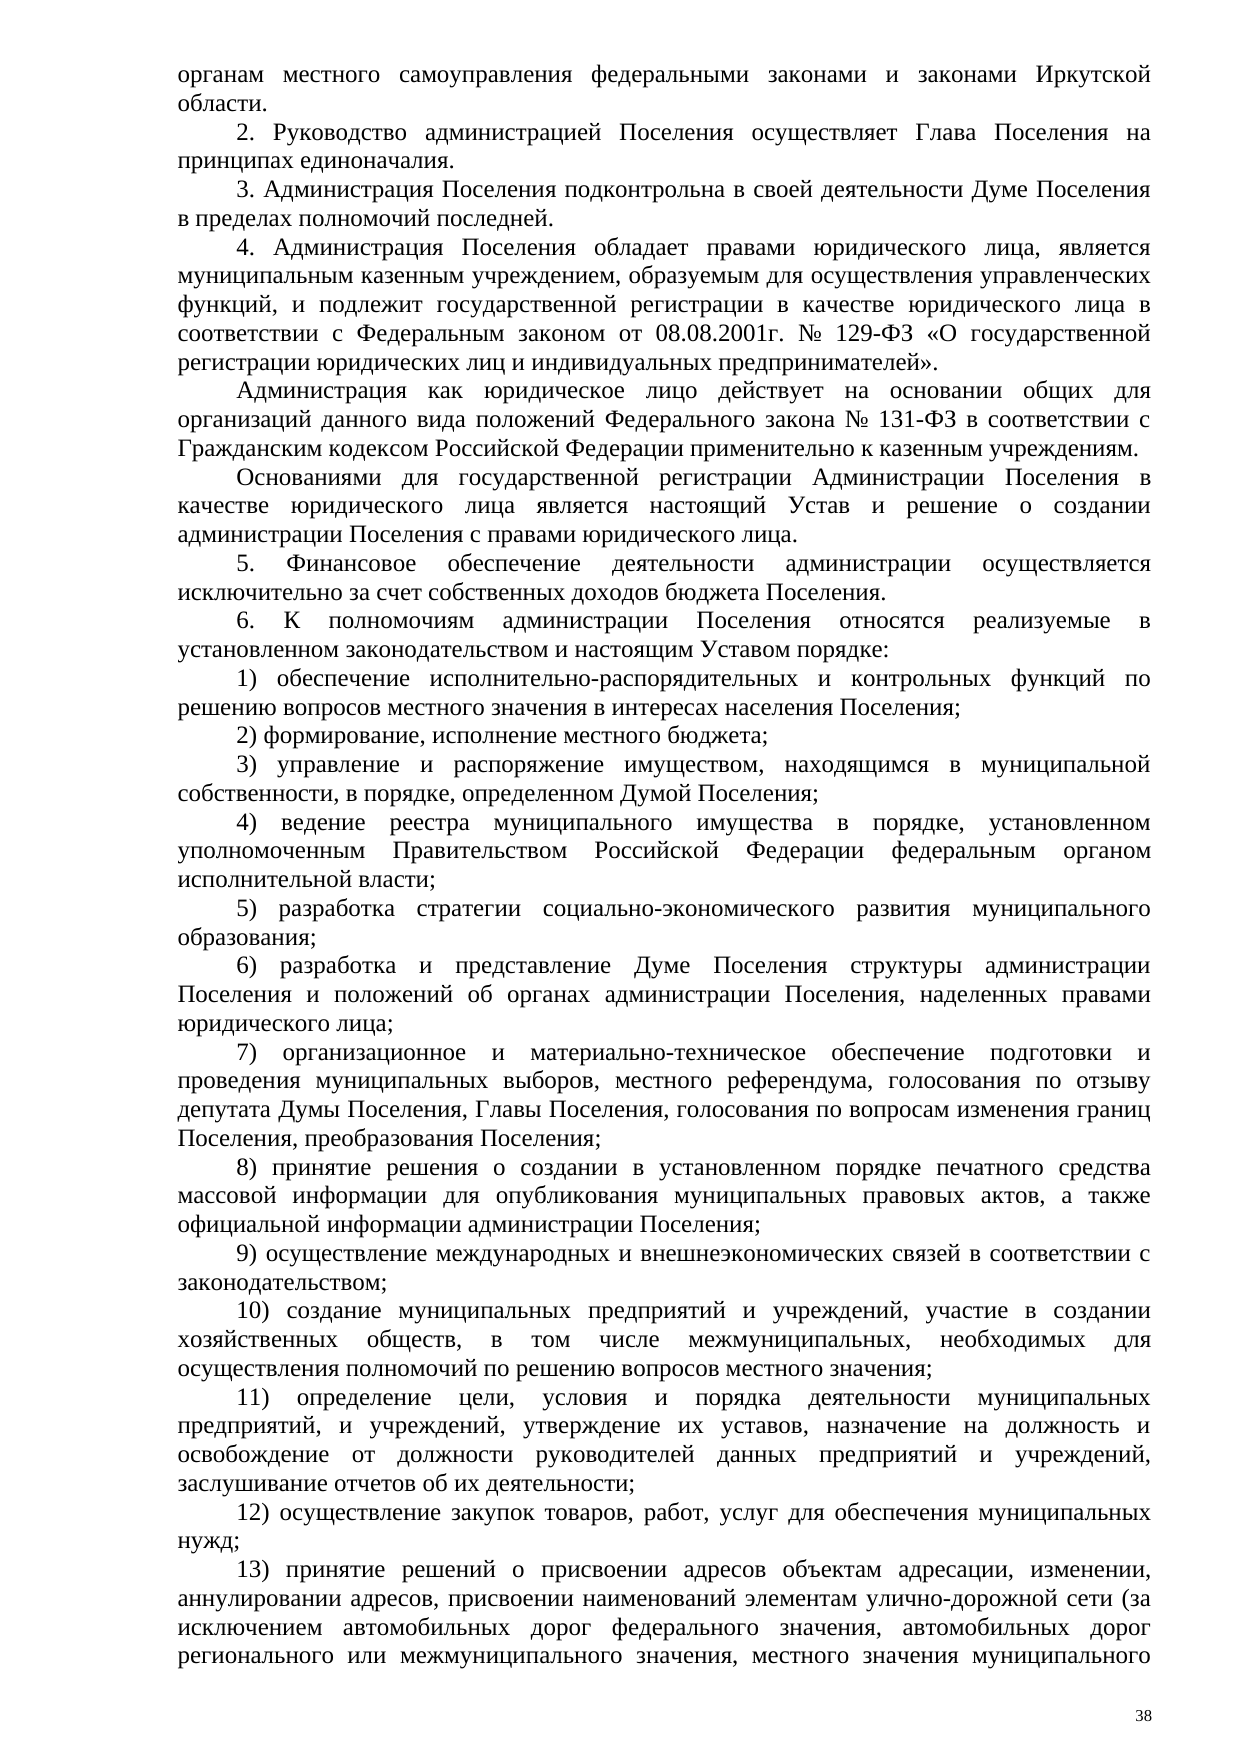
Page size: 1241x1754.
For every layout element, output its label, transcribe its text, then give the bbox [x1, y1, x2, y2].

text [177, 1554, 1152, 1669]
text 7) организационное и материально-техническое обеспечение подготовки и проведения муниципальных выборов, местного референдума, голосования по отзыву депутата Думы Поселения, Главы Поселения, голосования по вопросам изменения границ Поселения, преобразования Поселения; [177, 1037, 1152, 1152]
text Основаниями для государственной регистрации Администрации Поселения в качестве юридического лица является настоящий Устав и решение о создании администрации Поселения с правами юридического лица. [177, 462, 1152, 548]
text 4) ведение реестра муниципального имущества в порядке, установленном уполномоченным Правительством Российской Федерации федеральным органом исполнительной власти; [177, 807, 1152, 893]
text 8) принятие решения о создании в установленном порядке печатного средства массовой информации для опубликования муниципальных правовых актов, а также официальной информации администрации Поселения; [177, 1152, 1152, 1238]
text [177, 59, 1152, 117]
text 3. Администрация Поселения подконтрольна в своей деятельности Думе Поселения в пределах полномочий последней. [177, 174, 1152, 232]
text 5) разработка стратегии социально-экономического развития муниципального образования; [177, 893, 1152, 950]
text 2) формирование, исполнение местного бюджета; [177, 720, 1152, 749]
text 10) создание муниципальных предприятий и учреждений, участие в создании хозяйственных обществ, в том числе межмуниципальных, необходимых для осуществления полномочий по решению вопросов местного значения; [177, 1295, 1152, 1382]
text 6. К полномочиям администрации Поселения относятся реализуемые в установленном законодательством и настоящим Уставом порядке: [177, 605, 1152, 663]
text 1) обеспечение исполнительно-распорядительных и контрольных функций по решению вопросов местного значения в интересах населения Поселения; [177, 663, 1152, 720]
text 6) разработка и представление Думе Поселения структуры администрации Поселения и положений об органах администрации Поселения, наделенных правами юридического лица; [177, 950, 1152, 1037]
text 9) осуществление международных и внешнеэкономических связей в соответствии с законодательством; [177, 1238, 1152, 1295]
text 3) управление и распоряжение имуществом, находящимся в муниципальной собственности, в порядке, определенном Думой Поселения; [177, 749, 1152, 807]
text 4. Администрация Поселения обладает правами юридического лица, является муниципальным казенным учреждением, образуемым для осуществления управленческих функций, и подлежит государственной регистрации в качестве юридического лица в соответствии с Федеральным законом от 08.08.2001г. № 129-ФЗ «О государственной регистрации юридических лиц и индивидуальных предпринимателей». [177, 232, 1152, 375]
text 2. Руководство администрацией Поселения осуществляет Глава Поселения на принципах единоначалия. [177, 117, 1152, 174]
text 5. Финансовое обеспечение деятельности администрации осуществляется исключительно за счет собственных доходов бюджета Поселения. [177, 548, 1152, 605]
text 11) определение цели, условия и порядка деятельности муниципальных предприятий, и учреждений, утверждение их уставов, назначение на должность и освобождение от должности руководителей данных предприятий и учреждений, заслушивание отчетов об их деятельности; [177, 1382, 1152, 1497]
text 12) осуществление закупок товаров, работ, услуг для обеспечения муниципальных нужд; [177, 1497, 1152, 1554]
text Администрация как юридическое лицо действует на основании общих для организаций данного вида положений Федерального закона № 131-ФЗ в соответствии с Гражданским кодексом Российской Федерации применительно к казенным учреждениям. [177, 375, 1152, 462]
